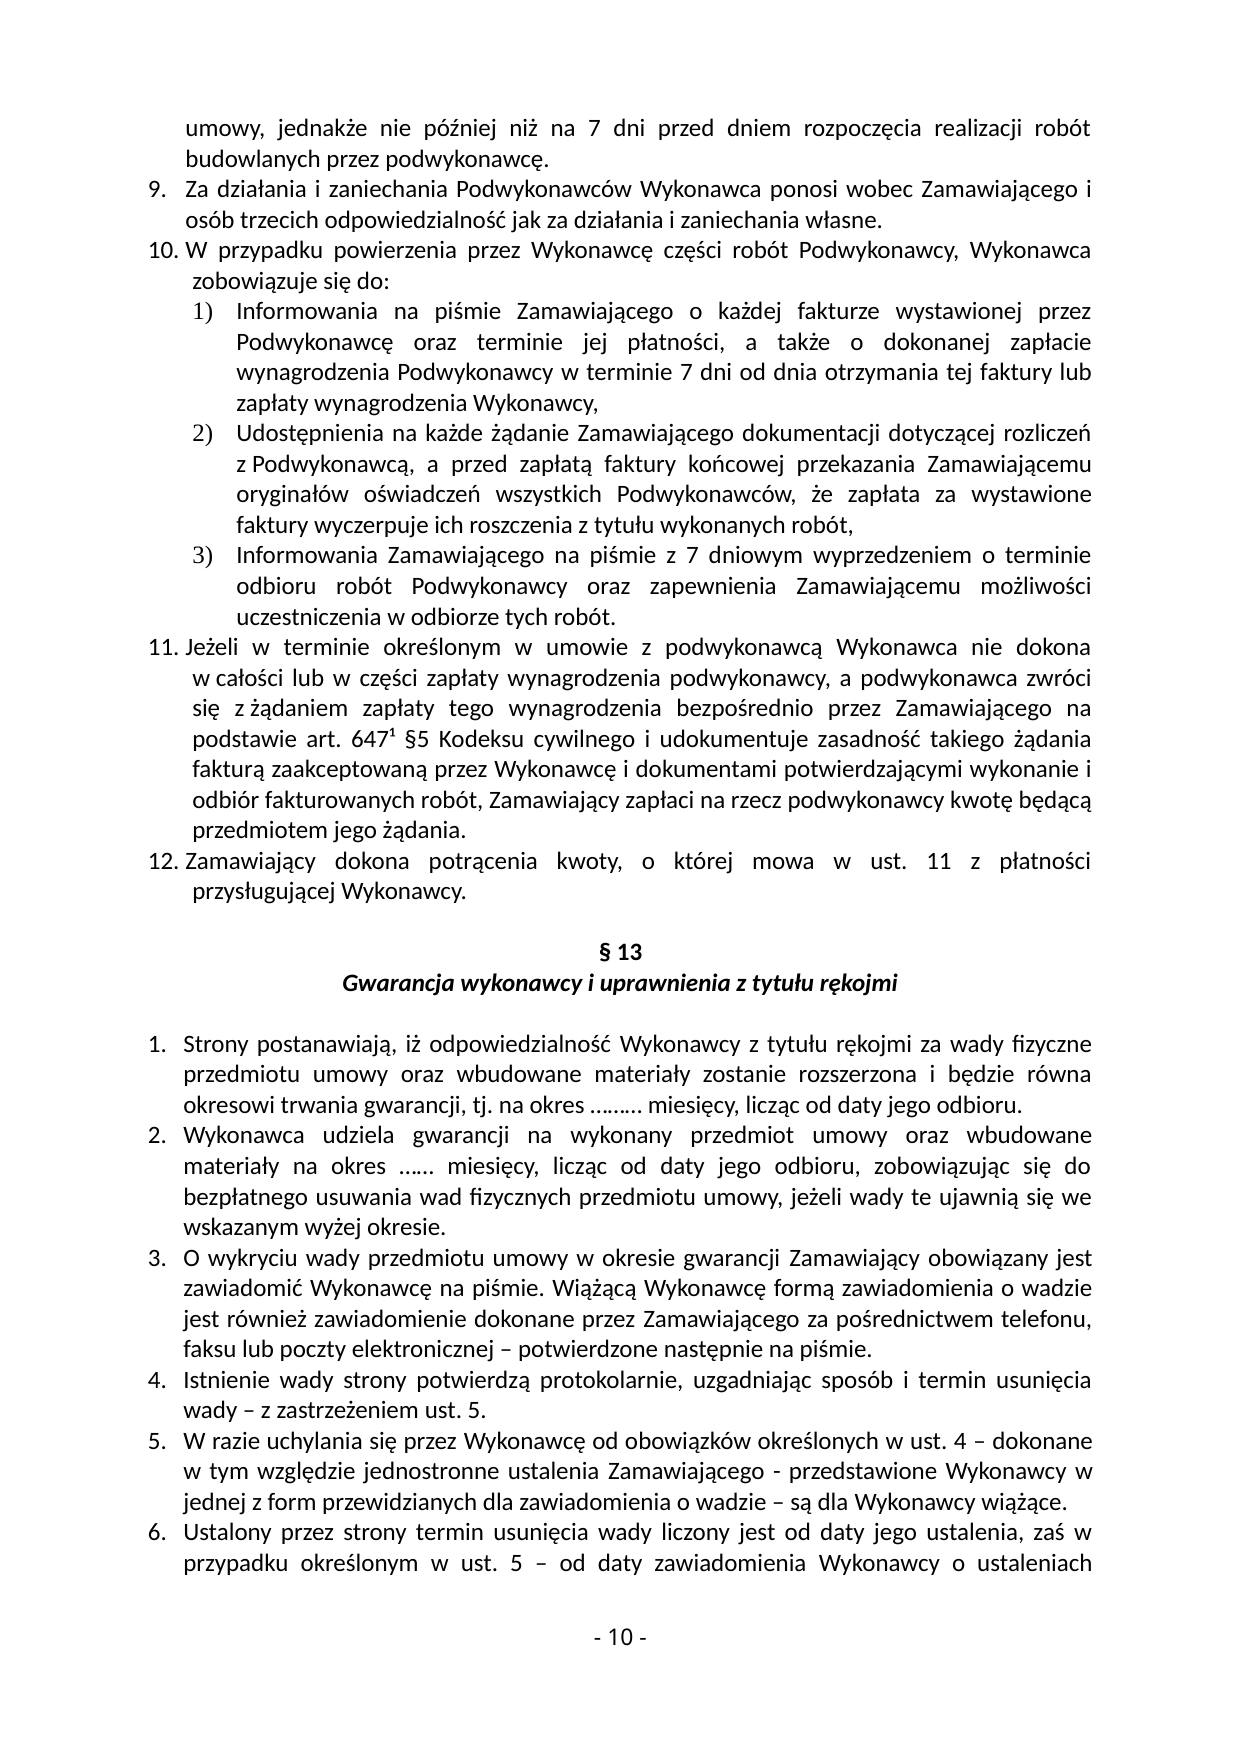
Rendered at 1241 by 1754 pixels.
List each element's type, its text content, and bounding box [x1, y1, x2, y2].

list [148, 1516, 1093, 1577]
text Gwarancja wykonawcy i uprawnienia z tytułu rękojmi [148, 967, 1093, 997]
text § 13 [148, 936, 1093, 967]
list W razie uchylania się przez Wykonawcę od obowiązków określonych w ust. 4 – dokonane w tym względzie jednostronne ustalenia Zamawiającego - przedstawione Wykonawcy w jednej z form przewidzianych dla zawiadomienia o wadzie – są dla Wykonawcy wiążące. [148, 1425, 1093, 1516]
list Informowania Zamawiającego na piśmie z 7 dniowym wyprzedzeniem o terminie odbioru robót Podwykonawcy oraz zapewnienia Zamawiającemu możliwości uczestniczenia w odbiorze tych robót. [192, 540, 1093, 631]
list Informowania na piśmie Zamawiającego o każdej fakturze wystawionej przez Podwykonawcę oraz terminie jej płatności, a także o dokonanej zapłacie wynagrodzenia Podwykonawcy w terminie 7 dni od dnia otrzymania tej faktury lub zapłaty wynagrodzenia Wykonawcy, [192, 296, 1093, 418]
list Jeżeli w terminie określonym w umowie z podwykonawcą Wykonawca nie dokona w całości lub w części zapłaty wynagrodzenia podwykonawcy, a podwykonawca zwróci się z żądaniem zapłaty tego wynagrodzenia bezpośrednio przez Zamawiającego na podstawie art. 647¹ §5 Kodeksu cywilnego i udokumentuje zasadność takiego żądania fakturą zaakceptowaną przez Wykonawcę i dokumentami potwierdzającymi wykonanie i odbiór fakturowanych robót, Zamawiający zapłaci na rzecz podwykonawcy kwotę będącą przedmiotem jego żądania. [148, 631, 1093, 845]
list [148, 112, 1093, 173]
list W przypadku powierzenia przez Wykonawcę części robót Podwykonawcy, Wykonawca zobowiązuje się do: [148, 234, 1093, 296]
list Zamawiający dokona potrącenia kwoty, o której mowa w ust. 11 z płatności przysługującej Wykonawcy. [148, 845, 1093, 906]
list O wykryciu wady przedmiotu umowy w okresie gwarancji Zamawiający obowiązany jest zawiadomić Wykonawcę na piśmie. Wiążącą Wykonawcę formą zawiadomienia o wadzie jest również zawiadomienie dokonane przez Zamawiającego za pośrednictwem telefonu, faksu lub poczty elektronicznej – potwierdzone następnie na piśmie. [148, 1242, 1093, 1364]
list Za działania i zaniechania Podwykonawców Wykonawca ponosi wobec Zamawiającego i osób trzecich odpowiedzialność jak za działania i zaniechania własne. [148, 173, 1093, 234]
list Wykonawca udziela gwarancji na wykonany przedmiot umowy oraz wbudowane materiały na okres …… miesięcy, licząc od daty jego odbioru, zobowiązując się do bezpłatnego usuwania wad fizycznych przedmiotu umowy, jeżeli wady te ujawnią się we wskazanym wyżej okresie. [148, 1119, 1093, 1242]
list Strony postanawiają, iż odpowiedzialność Wykonawcy z tytułu rękojmi za wady fizyczne przedmiotu umowy oraz wbudowane materiały zostanie rozszerzona i będzie równa okresowi trwania gwarancji, tj. na okres ……… miesięcy, licząc od daty jego odbioru. [148, 1028, 1093, 1119]
list Udostępnienia na każde żądanie Zamawiającego dokumentacji dotyczącej rozliczeń z Podwykonawcą, a przed zapłatą faktury końcowej przekazania Zamawiającemu oryginałów oświadczeń wszystkich Podwykonawców, że zapłata za wystawione faktury wyczerpuje ich roszczenia z tytułu wykonanych robót, [192, 418, 1093, 540]
list Istnienie wady strony potwierdzą protokolarnie, uzgadniając sposób i termin usunięcia wady – z zastrzeżeniem ust. 5. [148, 1364, 1093, 1425]
